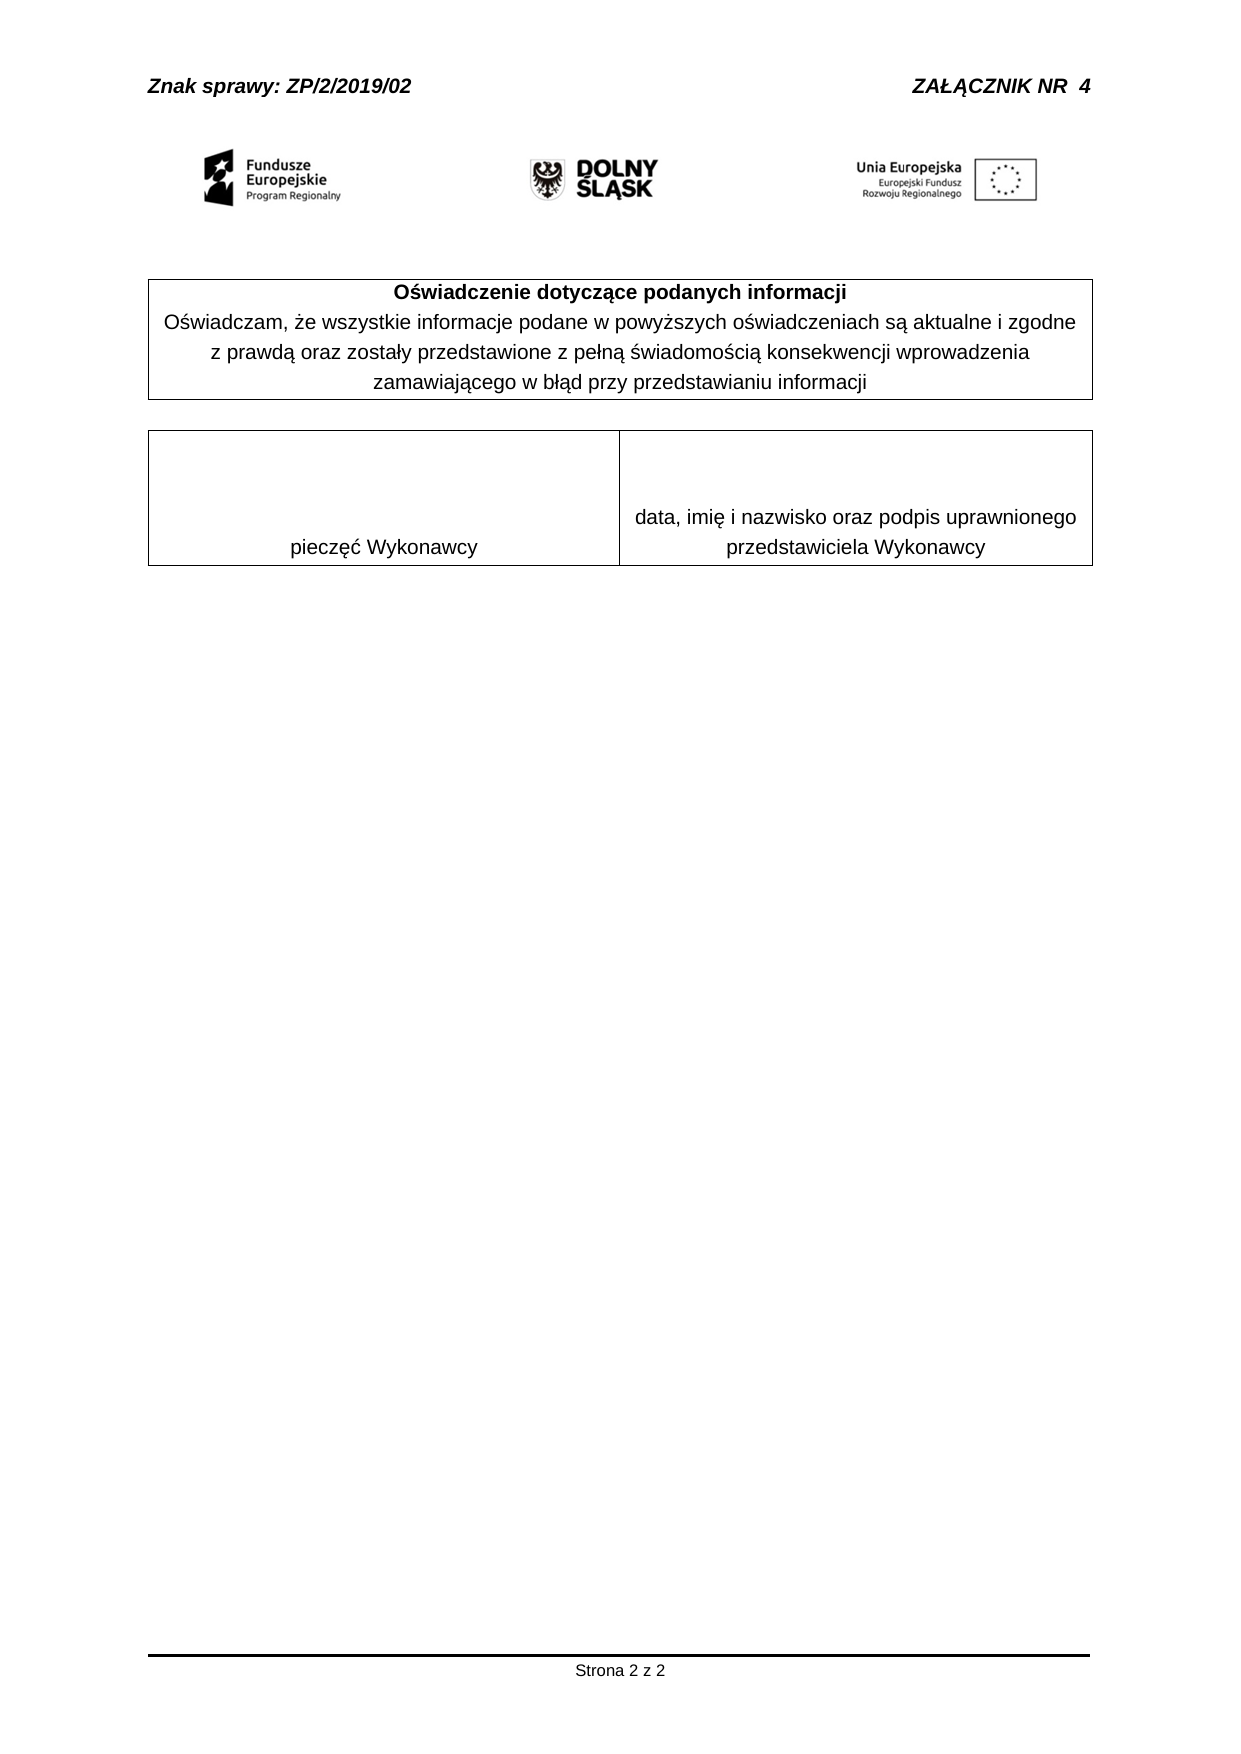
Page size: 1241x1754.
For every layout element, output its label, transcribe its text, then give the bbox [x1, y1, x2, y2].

picture [147, 97, 1093, 255]
table_header data, imię i nazwisko oraz podpis uprawnionego przedstawiciela Wykonawcy [620, 431, 1092, 564]
table_header pieczęć Wykonawcy [149, 431, 619, 564]
table_header Oświadczenie dotyczące podanych informacji Oświadczam, że wszystkie informacje podane w powyższych oświadczeniach są aktualne i zgodne z prawdą oraz zostały przedstawione z pełną świadomością konsekwencji wprowadzenia zamawiającego w błąd przy przedstawianiu informacji [149, 280, 1092, 399]
